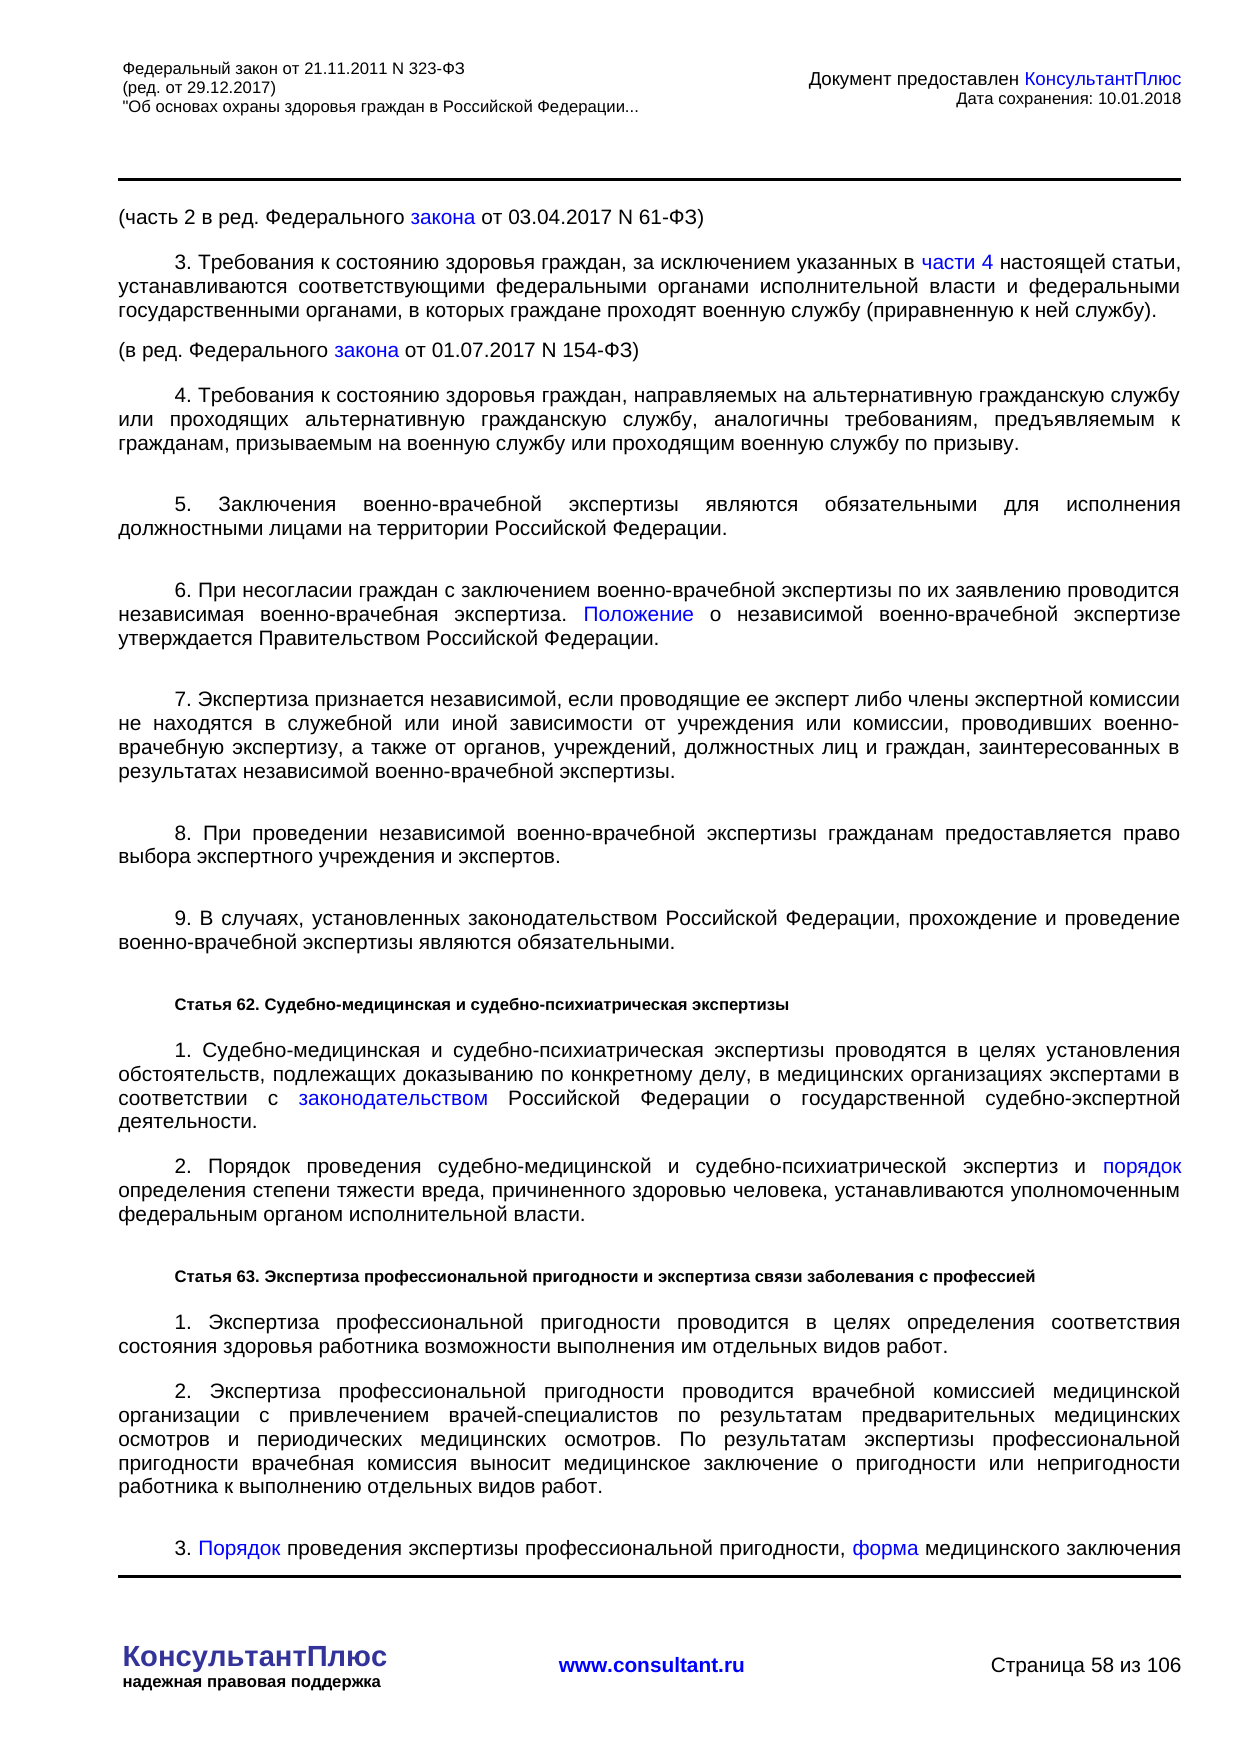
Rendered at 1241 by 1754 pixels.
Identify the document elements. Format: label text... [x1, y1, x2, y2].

text 5. Заключения военно-врачебной экспертизы являются обязательными для исполнения должностными лицами на территории Российской Федерации. [118, 492, 1181, 540]
text 4. Требования к состоянию здоровья граждан, направляемых на альтернативную гражданскую службу или проходящих альтернативную гражданскую службу, аналогичны требованиям, предъявляемым к гражданам, призываемым на военную службу или проходящим военную службу по призыву. [118, 383, 1181, 455]
text 2. Экспертиза профессиональной пригодности проводится врачебной комиссией медицинской организации с привлечением врачей-специалистов по результатам предварительных медицинских осмотров и периодических медицинских осмотров. По результатам экспертизы профессиональной пригодности врачебная комиссия выносит медицинское заключение о пригодности или непригодности работника к выполнению отдельных видов работ. [118, 1378, 1181, 1498]
text (часть 2 в ред. Федерального закона от 03.04.2017 N 61-ФЗ) [118, 205, 1181, 229]
text 8. При проведении независимой военно-врачебной экспертизы гражданам предоставляется право выбора экспертного учреждения и экспертов. [118, 820, 1181, 868]
title Статья 62. Судебно-медицинская и судебно-психиатрическая экспертизы [118, 994, 1181, 1013]
text 1. Экспертиза профессиональной пригодности проводится в целях определения соответствия состояния здоровья работника возможности выполнения им отдельных видов работ. [118, 1310, 1181, 1358]
text 7. Экспертиза признается независимой, если проводящие ее эксперт либо члены экспертной комиссии не находятся в служебной или иной зависимости от учреждения или комиссии, проводивших военно-врачебную экспертизу, а также от органов, учреждений, должностных лиц и граждан, заинтересованных в результатах независимой военно-врачебной экспертизы. [118, 687, 1181, 783]
text 9. В случаях, установленных законодательством Российской Федерации, прохождение и проведение военно-врачебной экспертизы являются обязательными. [118, 906, 1181, 954]
title Статья 63. Экспертиза профессиональной пригодности и экспертиза связи заболевания с профессией [118, 1267, 1181, 1286]
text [118, 1536, 1181, 1560]
text 1. Судебно-медицинская и судебно-психиатрическая экспертизы проводятся в целях установления обстоятельств, подлежащих доказыванию по конкретному делу, в медицинских организациях экспертами в соответствии с законодательством Российской Федерации о государственной судебно-экспертной деятельности. [118, 1037, 1181, 1133]
text 3. Требования к состоянию здоровья граждан, за исключением указанных в части 4 настоящей статьи, устанавливаются соответствующими федеральными органами исполнительной власти и федеральными государственными органами, в которых граждане проходят военную службу (приравненную к ней службу). [118, 249, 1181, 321]
text 2. Порядок проведения судебно-медицинской и судебно-психиатрической экспертиз и порядок определения степени тяжести вреда, причиненного здоровью человека, устанавливаются уполномоченным федеральным органом исполнительной власти. [118, 1154, 1181, 1226]
text 6. При несогласии граждан с заключением военно-врачебной экспертизы по их заявлению проводится независимая военно-врачебная экспертиза. Положение о независимой военно-врачебной экспертизе утверждается Правительством Российской Федерации. [118, 578, 1181, 649]
text (в ред. Федерального закона от 01.07.2017 N 154-ФЗ) [118, 338, 1181, 362]
